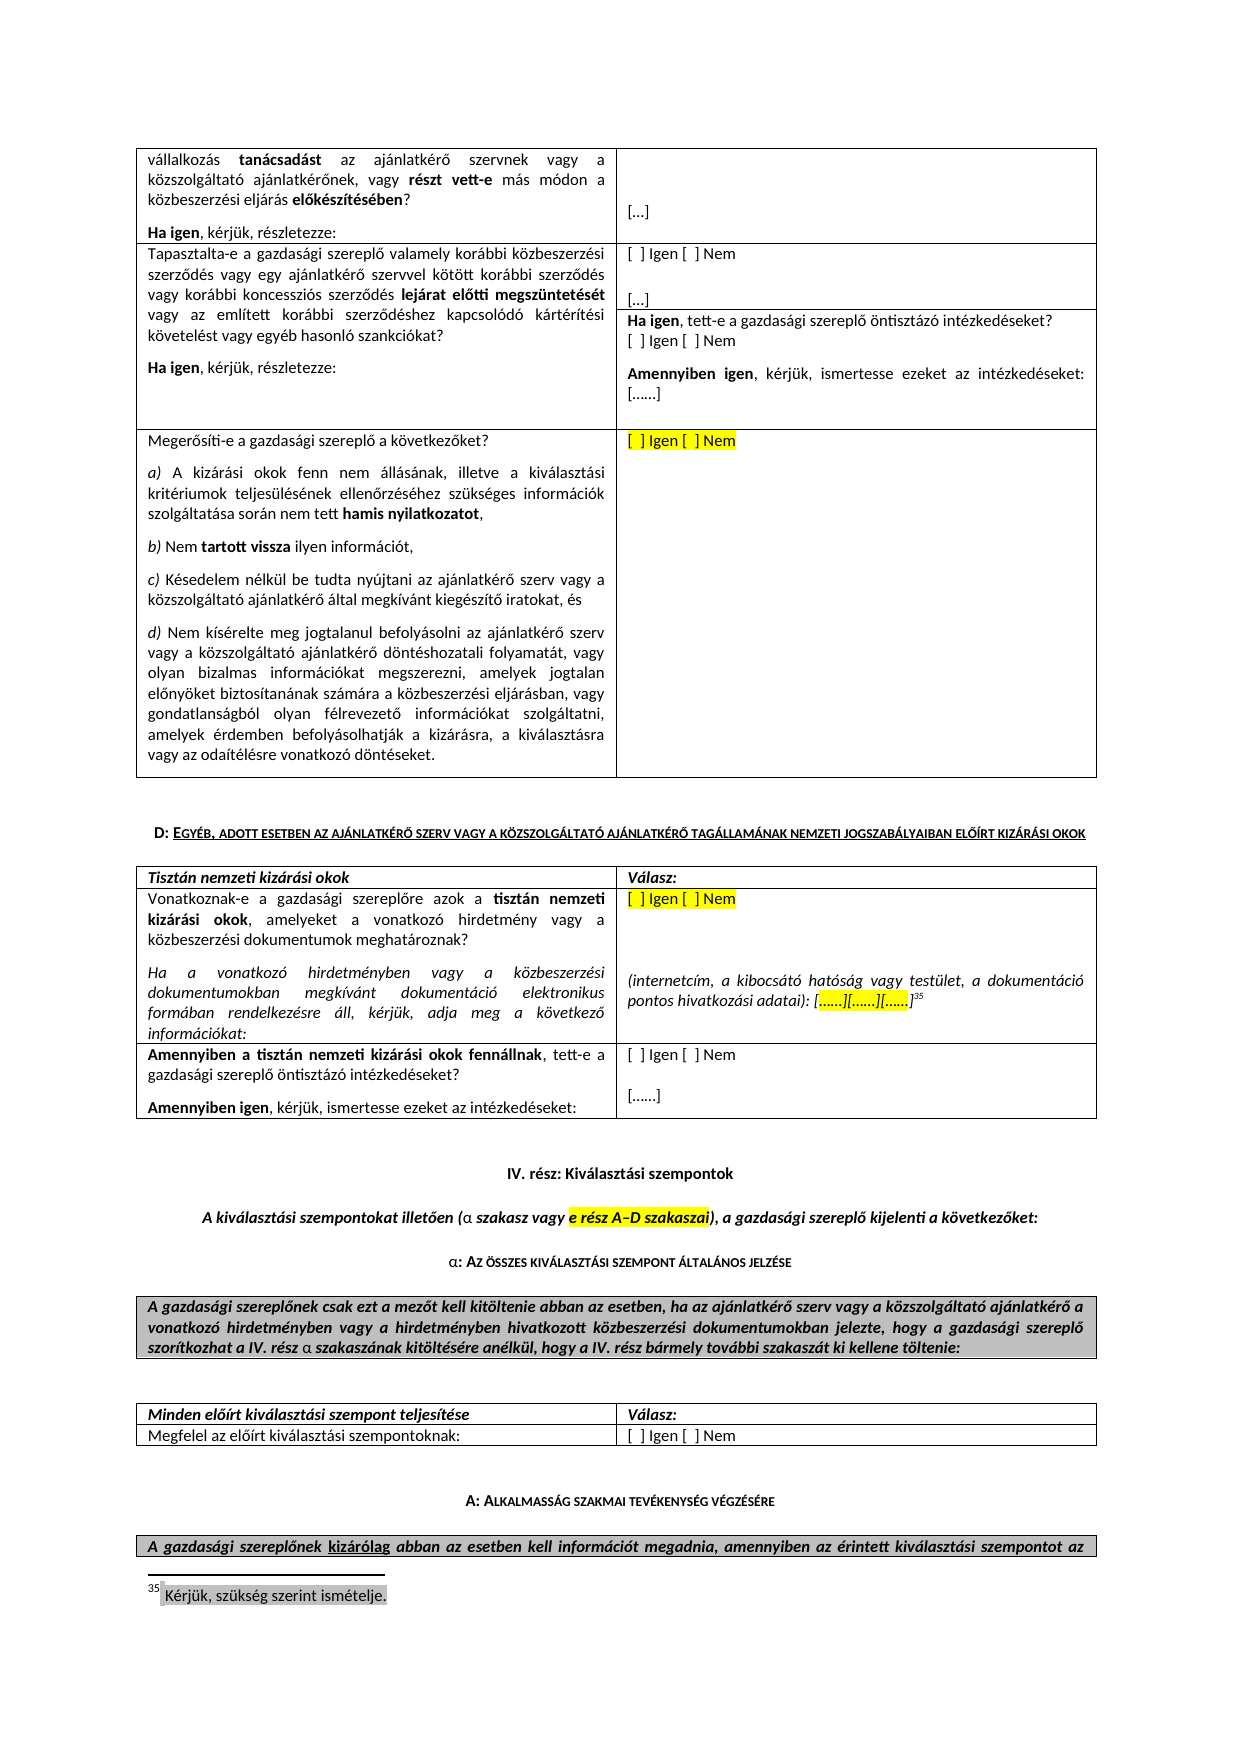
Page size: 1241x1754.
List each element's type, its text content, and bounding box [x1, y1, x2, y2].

table_cell Ha igen, tett-e a gazdasági szereplő öntisztázó intézkedéseket? [ ] Igen [ ] Nem Amennyiben igen, kérjük, ismertesse ezeket az intézkedéseket: [……] [617, 310, 1096, 429]
text D: EGYÉB, ADOTT ESETBEN AZ AJÁNLATKÉRŐ SZERV VAGY A KÖZSZOLGÁLTATÓ AJÁNLATKÉRŐ TAGÁLLAMÁNAK NEMZETI JOGSZABÁLYAIBAN ELŐÍRT KIZÁRÁSI OKOK [148, 822, 1092, 842]
text IV. rész: Kiválasztási szempontok [148, 1163, 1092, 1183]
table_cell [ ] Igen [ ] Nem [617, 1425, 1096, 1445]
table_cell Megerősíti-e a gazdasági szereplő a következőket? a) A kizárási okok fenn nem állásának, illetve a kiválasztási kritériumok teljesülésének ellenőrzéséhez szükséges információk szolgáltatása során nem tett hamis nyilatkozatot, b) Nem tartott vissza ilyen információt, c) Késedelem nélkül be tudta nyújtani az ajánlatkérő szerv vagy a közszolgáltató ajánlatkérő által megkívánt kiegészítő iratokat, és d) Nem kísérelte meg jogtalanul befolyásolni az ajánlatkérő szerv vagy a közszolgáltató ajánlatkérő döntéshozatali folyamatát, vagy olyan bizalmas információkat megszerezni, amelyek jogtalan előnyöket biztosítanának számára a közbeszerzési eljárásban, vagy gondatlanságból olyan félrevezető információkat szolgáltatni, amelyek érdemben befolyásolhatják a kizárásra, a kiválasztásra vagy az odaítélésre vonatkozó döntéseket. [137, 430, 616, 777]
table_cell [ ] Igen [ ] Nem [617, 430, 1096, 777]
table_cell Megfelel az előírt kiválasztási szempontoknak: [137, 1425, 616, 1445]
table_header A gazdasági szereplőnek csak ezt a mezőt kell kitöltenie abban az esetben, ha az ajánlatkérő szerv vagy a közszolgáltató ajánlatkérő a vonatkozó hirdetményben vagy a hirdetményben hivatkozott közbeszerzési dokumentumokban jelezte, hogy a gazdasági szereplő szorítkozhat a IV. rész α szakaszának kitöltésére anélkül, hogy a IV. rész bármely további szakaszát ki kellene töltenie: [137, 1297, 1096, 1357]
table_cell Tapasztalta-e a gazdasági szereplő valamely korábbi közbeszerzési szerződés vagy egy ajánlatkérő szervvel kötött korábbi szerződés vagy korábbi koncessziós szerződés lejárat előtti megszüntetését vagy az említett korábbi szerződéshez kapcsolódó kártérítési követelést vagy egyéb hasonló szankciókat? Ha igen, kérjük, részletezze: [137, 244, 616, 429]
table_cell Amennyiben a tisztán nemzeti kizárási okok fennállnak, tett-e a gazdasági szereplő öntisztázó intézkedéseket? Amennyiben igen, kérjük, ismertesse ezeket az intézkedéseket: [137, 1044, 616, 1118]
text A kiválasztási szempontokat illetően (α szakasz vagy e rész A–D szakaszai), a gazdasági szereplő kijelenti a következőket: [148, 1207, 569, 1227]
table_header Válasz: [617, 1404, 1096, 1424]
text A kiválasztási szempontokat illetően (α szakasz vagy e rész A–D szakaszai), a gazdasági szereplő kijelenti a következőket: [709, 1207, 1092, 1227]
table_cell [ ] Igen [ ] Nem […] [617, 244, 1096, 309]
table_header Válasz: [617, 867, 1096, 888]
text α: AZ ÖSSZES KIVÁLASZTÁSI SZEMPONT ÁLTALÁNOS JELZÉSE [148, 1251, 1092, 1272]
table_cell Vonatkoznak-e a gazdasági szereplőre azok a tisztán nemzeti kizárási okok, amelyeket a vonatkozó hirdetmény vagy a közbeszerzési dokumentumok meghatároznak? Ha a vonatkozó hirdetményben vagy a közbeszerzési dokumentumokban megkívánt dokumentáció elektronikus formában rendelkezésre áll, kérjük, adja meg a következő információkat: [137, 889, 616, 1043]
table_cell [ ] Igen [ ] Nem [……] [617, 1044, 1096, 1118]
table_header Tisztán nemzeti kizárási okok [137, 867, 616, 888]
table_header Minden előírt kiválasztási szempont teljesítése [137, 1404, 616, 1424]
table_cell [137, 149, 616, 242]
text A: ALKALMASSÁG SZAKMAI TEVÉKENYSÉG VÉGZÉSÉRE [148, 1491, 1092, 1511]
table_cell [ ] Igen [ ] Nem (internetcím, a kibocsátó hatóság vagy testület, a dokumentáció pontos hivatkozási adatai): [……][……][……] [617, 889, 1096, 1043]
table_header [137, 1536, 1096, 1556]
table_cell [ ] Igen [ ] Nem […] [617, 149, 1096, 242]
